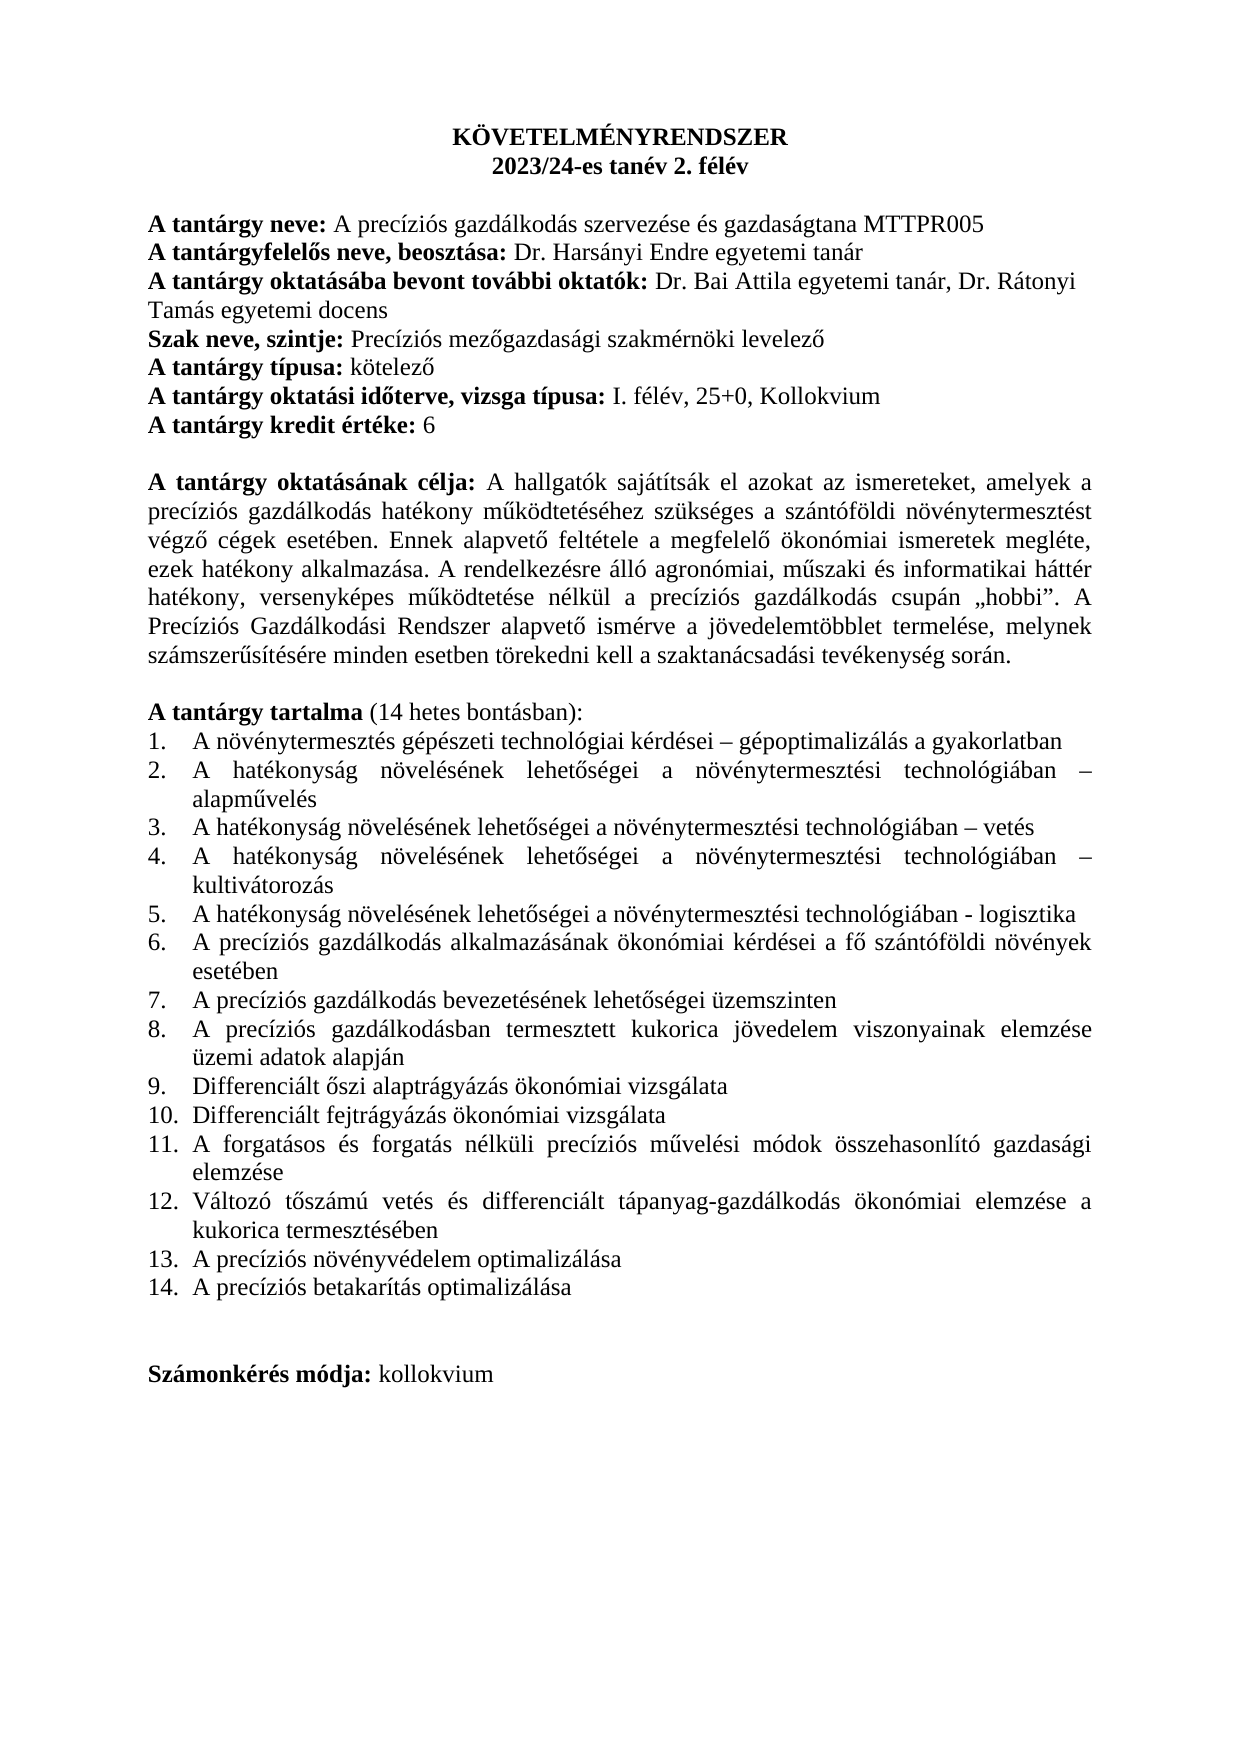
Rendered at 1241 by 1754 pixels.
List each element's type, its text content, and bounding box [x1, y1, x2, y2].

text A tantárgy tartalma (14 hetes bontásban): [148, 697, 1092, 726]
list A precíziós gazdálkodásban termesztett kukorica jövedelem viszonyainak elemzése üzemi adatok alapján [148, 1014, 1092, 1071]
list A precíziós növényvédelem optimalizálása [148, 1244, 1092, 1272]
list A hatékonyság növelésének lehetőségei a növénytermesztési technológiában – vetés [148, 812, 1092, 841]
list A növénytermesztés gépészeti technológiai kérdései – gépoptimalizálás a gyakorlatban [148, 726, 1092, 755]
list A hatékonyság növelésének lehetőségei a növénytermesztési technológiában – kultivátorozás [148, 841, 1092, 899]
text A tantárgy oktatási időterve, vizsga típusa: I. félév, 25+0, Kollokvium [148, 381, 1092, 410]
list Differenciált őszi alaptrágyázás ökonómiai vizsgálata [148, 1071, 1092, 1100]
text A tantárgy oktatásába bevont további oktatók: Dr. Bai Attila egyetemi tanár, Dr. Rátonyi Tamás egyetemi docens [148, 266, 1092, 324]
list A hatékonyság növelésének lehetőségei a növénytermesztési technológiában - logisztika [148, 899, 1092, 927]
list A precíziós betakarítás optimalizálása [148, 1272, 1092, 1301]
text A tantárgy kredit értéke: 6 [148, 410, 1092, 439]
list Változó tőszámú vetés és differenciált tápanyag-gazdálkodás ökonómiai elemzése a kukorica termesztésében [148, 1186, 1092, 1244]
list Differenciált fejtrágyázás ökonómiai vizsgálata [148, 1100, 1092, 1129]
list A precíziós gazdálkodás bevezetésének lehetőségei üzemszinten [148, 985, 1092, 1014]
list A forgatásos és forgatás nélküli precíziós művelési módok összehasonlító gazdasági elemzése [148, 1129, 1092, 1186]
text A tantárgy neve: A precíziós gazdálkodás szervezése és gazdaságtana MTTPR005 [148, 209, 1092, 237]
text 2023/24-es tanév 2. félév [148, 151, 1092, 180]
text A tantárgy oktatásának célja: A hallgatók sajátítsák el azokat az ismereteket, amelyek a precíziós gazdálkodás hatékony működtetéséhez szükséges a szántóföldi növénytermesztést végző cégek esetében. Ennek alapvető feltétele a megfelelő ökonómiai ismeretek megléte, ezek hatékony alkalmazása. A rendelkezésre álló agronómiai, műszaki és informatikai háttér hatékony, versenyképes működtetése nélkül a precíziós gazdálkodás csupán „hobbi”. A Precíziós Gazdálkodási Rendszer alapvető ismérve a jövedelemtöbblet termelése, melynek számszerűsítésére minden esetben törekedni kell a szaktanácsadási tevékenység során. [148, 467, 1092, 669]
list A hatékonyság növelésének lehetőségei a növénytermesztési technológiában – alapművelés [148, 755, 1092, 812]
text Számonkérés módja: kollokvium [148, 1359, 1092, 1387]
text Szak neve, szintje: Precíziós mezőgazdasági szakmérnöki levelező [148, 324, 1092, 352]
text A tantárgyfelelős neve, beosztása: Dr. Harsányi Endre egyetemi tanár [148, 237, 1092, 266]
text KÖVETELMÉNYRENDSZER [148, 122, 1092, 151]
list A precíziós gazdálkodás alkalmazásának ökonómiai kérdései a fő szántóföldi növények esetében [148, 927, 1092, 985]
text A tantárgy típusa: kötelező [148, 352, 1092, 381]
